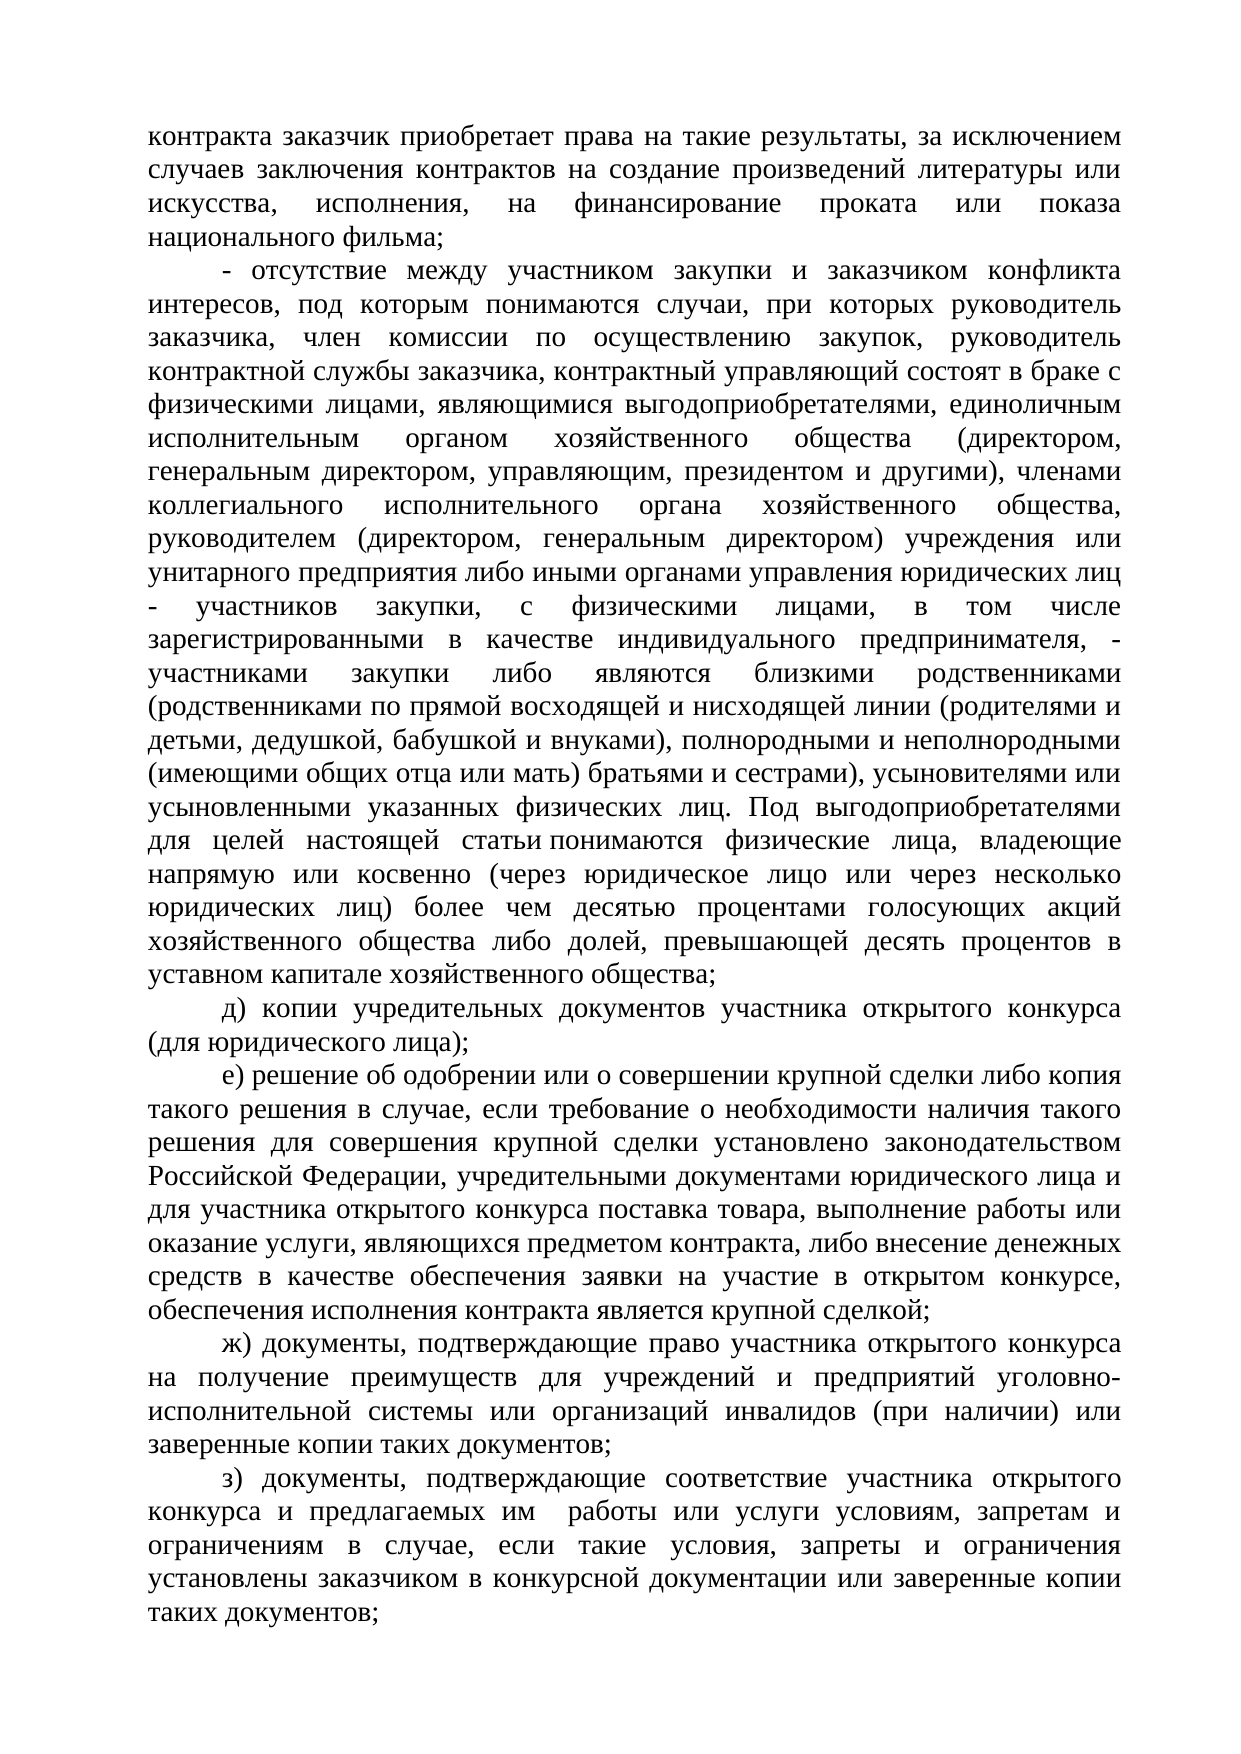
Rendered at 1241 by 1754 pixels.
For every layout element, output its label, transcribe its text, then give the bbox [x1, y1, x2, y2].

text з) документы, подтверждающие соответствие участника открытого конкурса и предлагаемых им работы или услуги условиям, запретам и ограничениям в случае, если такие условия, запреты и ограничения установлены заказчиком в конкурсной документации или заверенные копии таких документов; [148, 1460, 1122, 1627]
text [148, 118, 1122, 252]
text ж) документы, подтверждающие право участника открытого конкурса на получение преимуществ для учреждений и предприятий уголовно-исполнительной системы или организаций инвалидов (при наличии) или заверенные копии таких документов; [148, 1326, 1122, 1460]
text - отсутствие между участником закупки и заказчиком конфликта интересов, под которым понимаются случаи, при которых руководитель заказчика, член комиссии по осуществлению закупок, руководитель контрактной службы заказчика, контрактный управляющий состоят в браке с физическими лицами, являющимися выгодоприобретателями, единоличным исполнительным органом хозяйственного общества (директором, генеральным директором, управляющим, президентом и другими), членами коллегиального исполнительного органа хозяйственного общества, руководителем (директором, генеральным директором) учреждения или унитарного предприятия либо иными органами управления юридических лиц - участников закупки, с физическими лицами, в том числе зарегистрированными в качестве индивидуального предпринимателя, - участниками закупки либо являются близкими родственниками (родственниками по прямой восходящей и нисходящей линии (родителями и детьми, дедушкой, бабушкой и внуками), полнородными и неполнородными (имеющими общих отца или мать) братьями и сестрами), усыновителями или усыновленными указанных физических лиц. Под выгодоприобретателями для целей настоящей статьи понимаются физические лица, владеющие напрямую или косвенно (через юридическое лицо или через несколько юридических лиц) более чем десятью процентами голосующих акций хозяйственного общества либо долей, превышающей десять процентов в уставном капитале хозяйственного общества; [148, 252, 1122, 990]
text д) копии учредительных документов участника открытого конкурса (для юридического лица); [148, 990, 1122, 1057]
text е) решение об одобрении или о совершении крупной сделки либо копия такого решения в случае, если требование о необходимости наличия такого решения для совершения крупной сделки установлено законодательством Российской Федерации, учредительными документами юридического лица и для участника открытого конкурса поставка товара, выполнение работы или оказание услуги, являющихся предметом контракта, либо внесение денежных средств в качестве обеспечения заявки на участие в открытом конкурсе, обеспечения исполнения контракта является крупной сделкой; [148, 1057, 1122, 1326]
